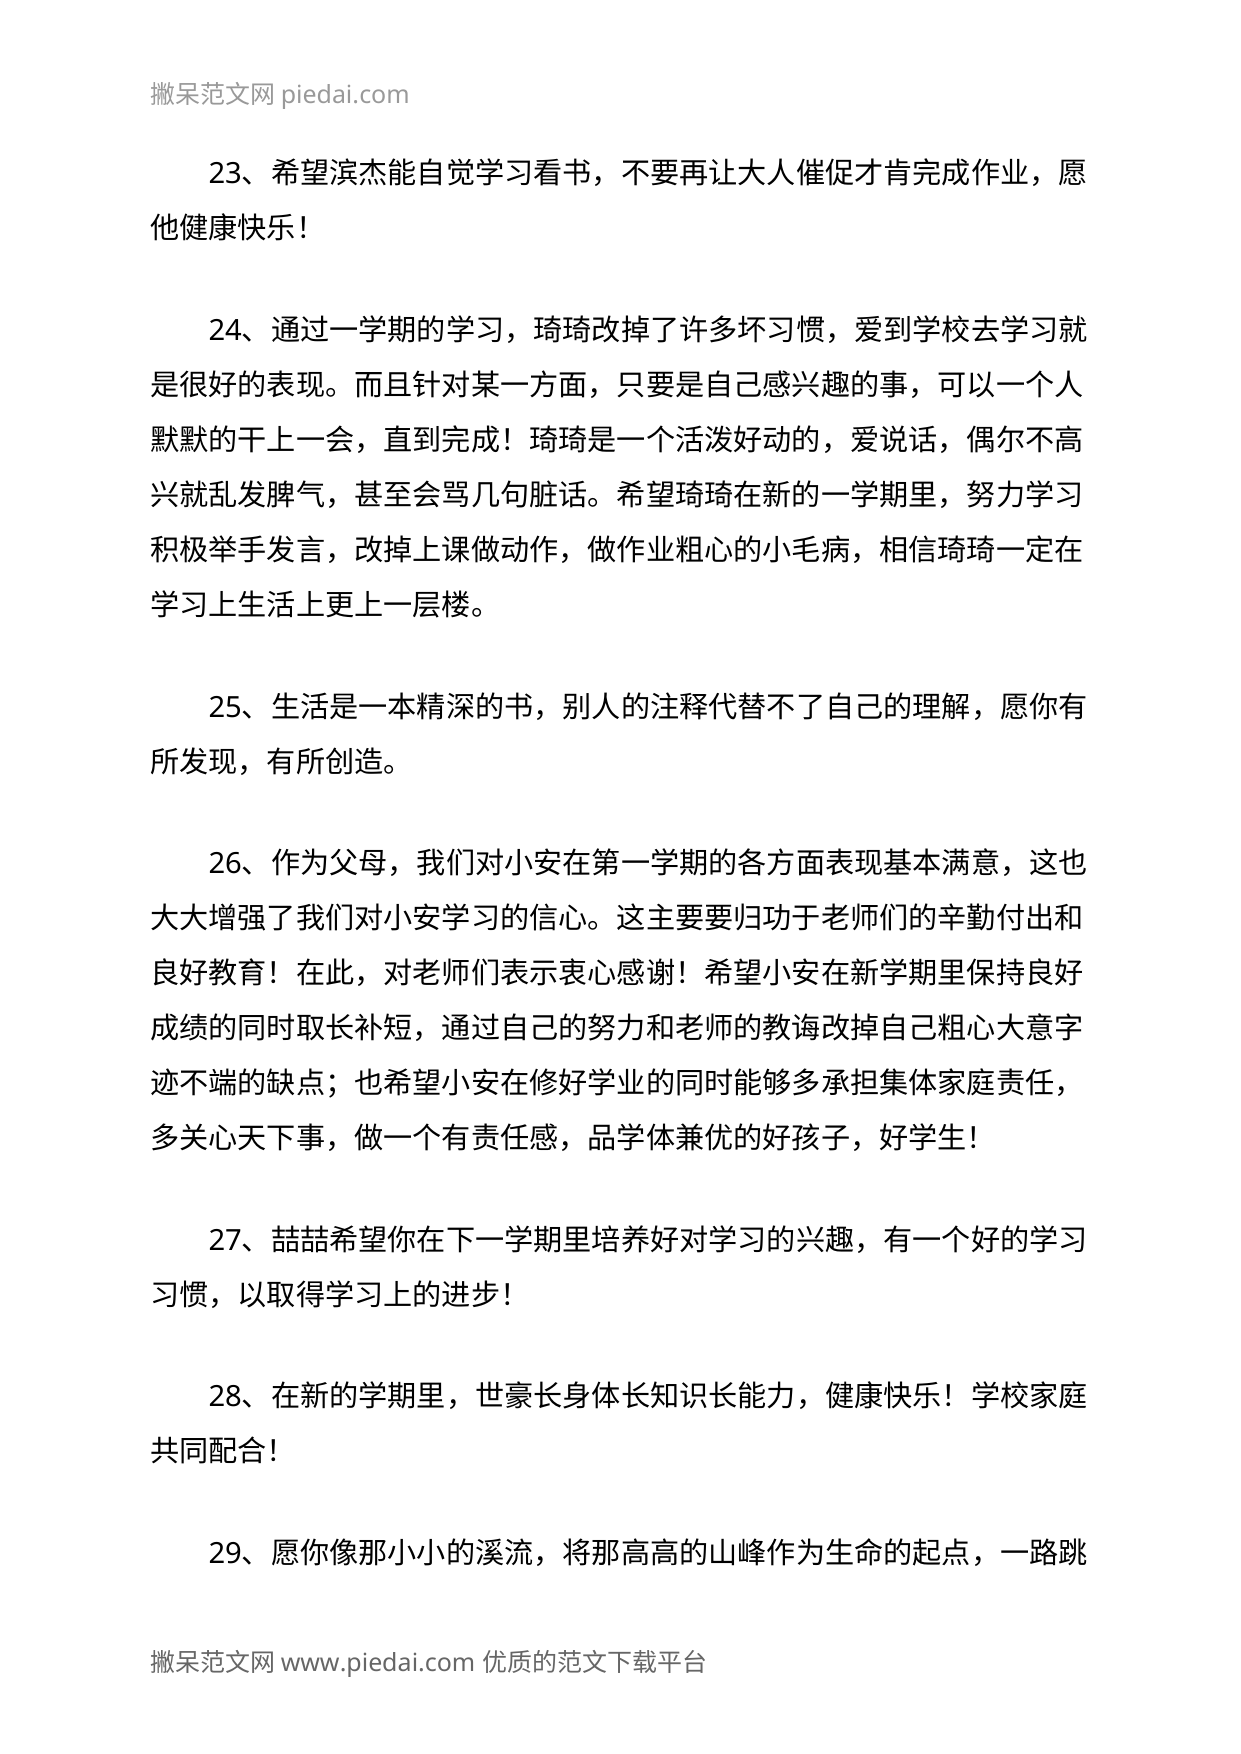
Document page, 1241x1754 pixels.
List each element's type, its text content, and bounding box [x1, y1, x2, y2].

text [150, 1530, 1090, 1572]
text 27、喆喆希望你在下一学期里培养好对学习的兴趣，有一个好的学习习惯，以取得学习上的进步！ [150, 1216, 1090, 1313]
text 24、通过一学期的学习，琦琦改掉了许多坏习惯，爱到学校去学习就是很好的表现。而且针对某一方面，只要是自己感兴趣的事，可以一个人默默的干上一会，直到完成！琦琦是一个活泼好动的，爱说话，偶尔不高兴就乱发脾气，甚至会骂几句脏话。希望琦琦在新的一学期里，努力学习积极举手发言，改掉上课做动作，做作业粗心的小毛病，相信琦琦一定在学习上生活上更上一层楼。 [150, 307, 1090, 624]
text 23、希望滨杰能自觉学习看书，不要再让大人催促才肯完成作业，愿他健康快乐！ [150, 150, 1090, 247]
text 26、作为父母，我们对小安在第一学期的各方面表现基本满意，这也大大增强了我们对小安学习的信心。这主要要归功于老师们的辛勤付出和良好教育！在此，对老师们表示衷心感谢！希望小安在新学期里保持良好成绩的同时取长补短，通过自己的努力和老师的教诲改掉自己粗心大意字迹不端的缺点；也希望小安在修好学业的同时能够多承担集体家庭责任，多关心天下事，做一个有责任感，品学体兼优的好孩子，好学生！ [150, 840, 1090, 1157]
text 25、生活是一本精深的书，别人的注释代替不了自己的理解，愿你有所发现，有所创造。 [150, 683, 1090, 780]
text 28、在新的学期里，世豪长身体长知识长能力，健康快乐！学校家庭共同配合！ [150, 1373, 1090, 1470]
